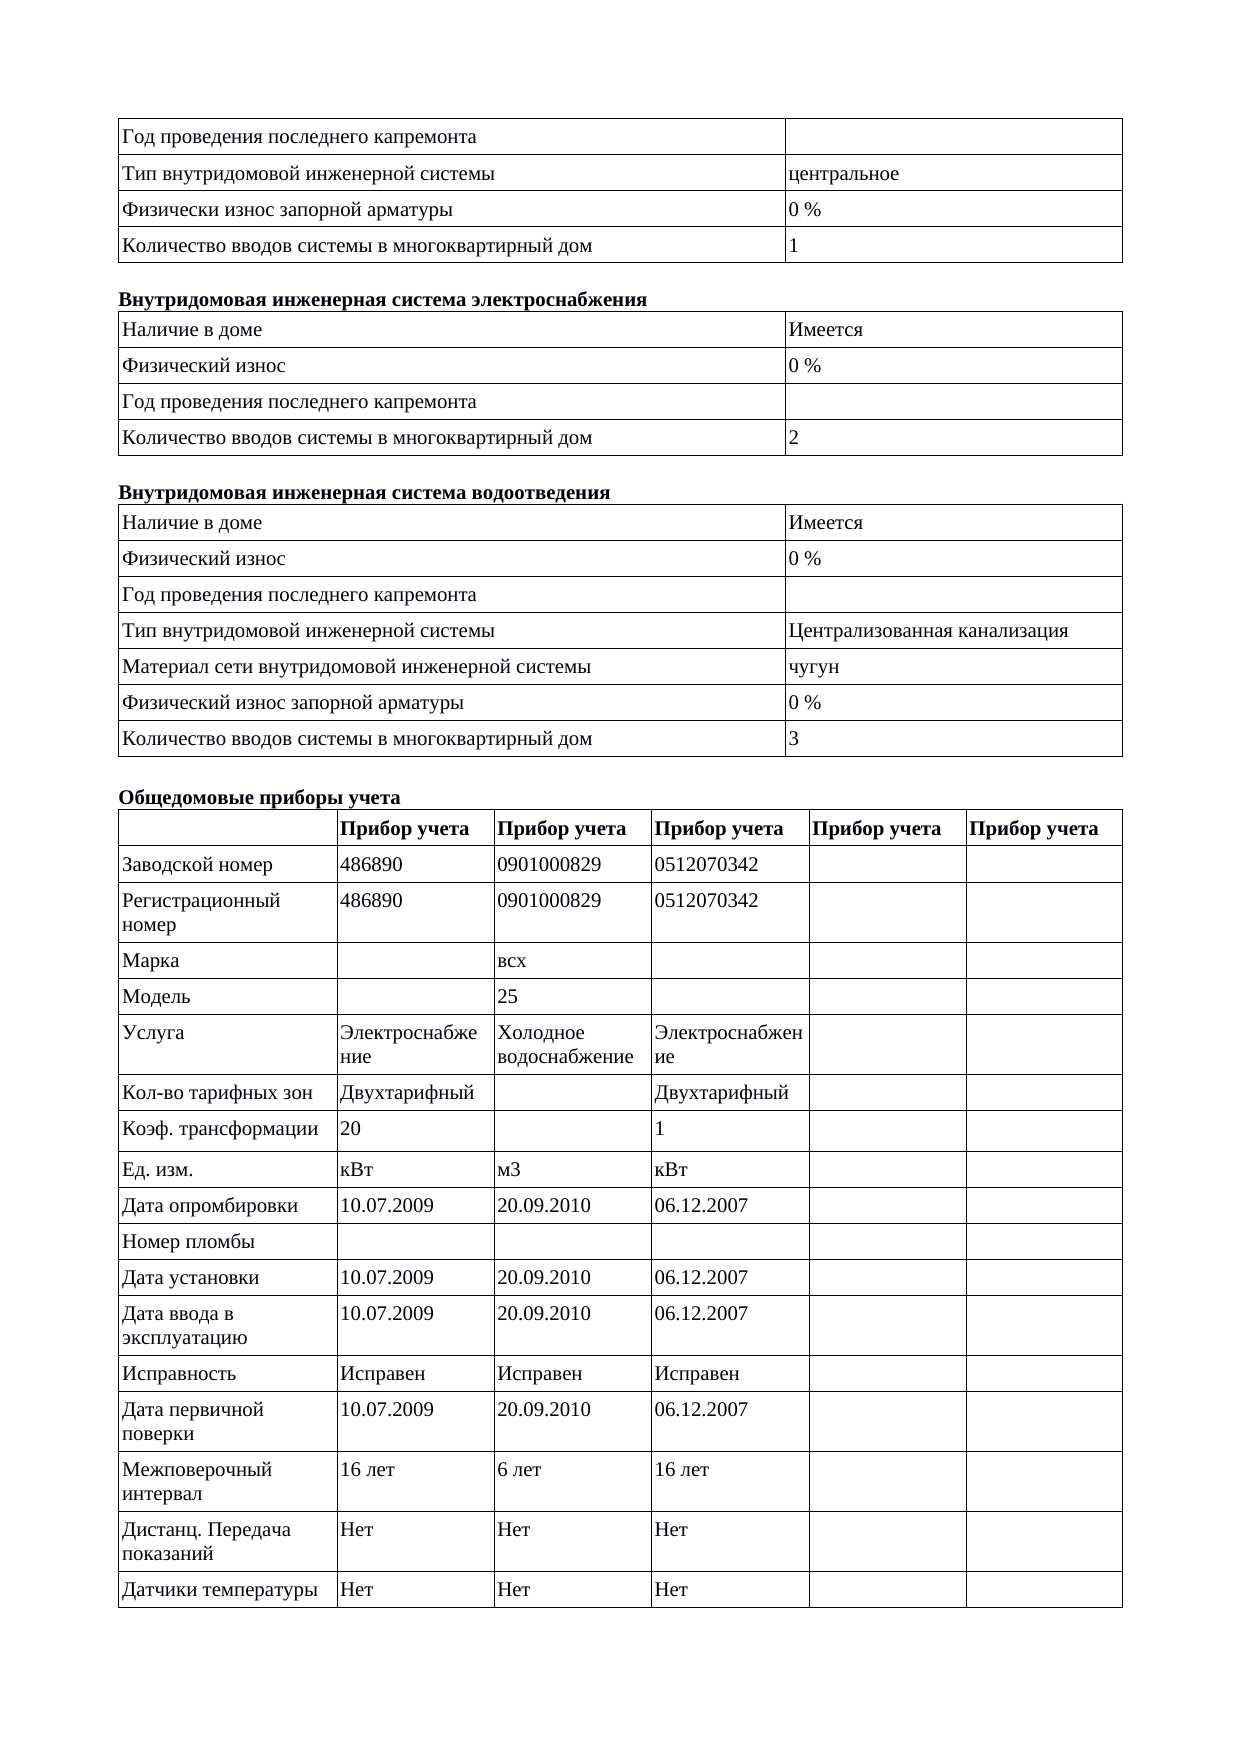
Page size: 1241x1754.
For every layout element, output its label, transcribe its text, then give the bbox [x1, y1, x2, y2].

table_cell Дата установки [119, 1260, 337, 1295]
table_cell Ед. изм. [119, 1152, 337, 1187]
table_cell Дата первичной поверки [119, 1392, 337, 1451]
table_header Имеется [786, 312, 1122, 347]
table_cell Марка [119, 943, 337, 978]
table_cell 20 [338, 1111, 494, 1151]
table_cell [967, 1392, 1122, 1451]
text Внутридомовая инженерная система электроснабжения [118, 287, 1122, 311]
table_cell Услуга [119, 1015, 337, 1074]
table_cell 06.12.2007 [652, 1392, 809, 1451]
table_cell [810, 1572, 966, 1607]
table_cell 06.12.2007 [652, 1296, 809, 1355]
table_cell Количество вводов системы в многоквартирный дом [119, 420, 785, 455]
text Общедомовые приборы учета [118, 785, 1122, 809]
table_cell [652, 979, 809, 1014]
table_cell [810, 1188, 966, 1223]
table_cell 486890 [338, 846, 494, 881]
table_cell [967, 943, 1122, 978]
table_cell Регистрационный номер [119, 883, 337, 942]
table_cell 10.07.2009 [338, 1392, 494, 1451]
table_cell 10.07.2009 [338, 1188, 494, 1223]
table_cell [967, 1224, 1122, 1259]
table_cell Тип внутридомовой инженерной системы [119, 155, 785, 190]
table_cell [967, 1452, 1122, 1511]
table_cell Нет [338, 1512, 494, 1571]
table_cell [810, 1296, 966, 1355]
table_header [119, 810, 337, 845]
table_cell [786, 119, 1122, 154]
table_cell 0 % [786, 348, 1122, 383]
table_cell [810, 1356, 966, 1391]
table_cell кВт [338, 1152, 494, 1187]
table_cell Холодное водоснабжение [495, 1015, 651, 1074]
table_cell Количество вводов системы в многоквартирный дом [119, 721, 785, 756]
table_header Наличие в доме [119, 312, 785, 347]
table_cell Двухтарифный [338, 1075, 494, 1110]
table_cell Централизованная канализация [786, 613, 1122, 648]
table_header Прибор учета [967, 810, 1122, 845]
table_cell [967, 846, 1122, 881]
table_cell [810, 1152, 966, 1187]
table_cell [810, 1111, 966, 1151]
table_cell Межповерочный интервал [119, 1452, 337, 1511]
table_header Прибор учета [338, 810, 494, 845]
table_cell 0 % [786, 191, 1122, 226]
table_cell Дата ввода в эксплуатацию [119, 1296, 337, 1355]
table_cell Электроснабжение [652, 1015, 809, 1074]
table_cell Количество вводов системы в многоквартирный дом [119, 227, 785, 262]
table_cell Заводской номер [119, 846, 337, 881]
table_cell [967, 1512, 1122, 1571]
table_cell [967, 883, 1122, 942]
table_cell [810, 1512, 966, 1571]
table_cell м3 [495, 1152, 651, 1187]
table_cell [810, 883, 966, 942]
table_cell 16 лет [338, 1452, 494, 1511]
table_cell Дата опромбировки [119, 1188, 337, 1223]
table_cell кВт [652, 1152, 809, 1187]
table_cell 20.09.2010 [495, 1260, 651, 1295]
table_cell [967, 1075, 1122, 1110]
table_cell 6 лет [495, 1452, 651, 1511]
table_cell 0 % [786, 685, 1122, 720]
table_cell Год проведения последнего капремонта [119, 119, 785, 154]
table_header Прибор учета [810, 810, 966, 845]
table_cell [810, 1224, 966, 1259]
table_cell 20.09.2010 [495, 1188, 651, 1223]
table_cell Двухтарифный [652, 1075, 809, 1110]
table_header Наличие в доме [119, 505, 785, 540]
table_cell всх [495, 943, 651, 978]
table_cell 0901000829 [495, 846, 651, 881]
table_cell 10.07.2009 [338, 1296, 494, 1355]
table_cell [652, 1224, 809, 1259]
table_cell [967, 1356, 1122, 1391]
table_cell [967, 979, 1122, 1014]
table_cell Год проведения последнего капремонта [119, 577, 785, 612]
table_cell [967, 1572, 1122, 1607]
table_cell 06.12.2007 [652, 1260, 809, 1295]
table_cell Физический износ [119, 541, 785, 576]
table_cell [495, 1111, 651, 1151]
table_cell 0 % [786, 541, 1122, 576]
table_cell [810, 1260, 966, 1295]
text Внутридомовая инженерная система водоотведения [118, 480, 1122, 504]
table_cell 0901000829 [495, 883, 651, 942]
table_cell [495, 1224, 651, 1259]
table_cell [967, 1260, 1122, 1295]
table_cell [967, 1015, 1122, 1074]
table_cell [338, 979, 494, 1014]
table_cell [338, 1224, 494, 1259]
table_cell [338, 943, 494, 978]
table_cell Нет [652, 1512, 809, 1571]
table_cell Физический износ запорной арматуры [119, 685, 785, 720]
table_cell Исправен [495, 1356, 651, 1391]
table_cell 0512070342 [652, 846, 809, 881]
table_cell Исправность [119, 1356, 337, 1391]
table_cell [810, 943, 966, 978]
table_cell Коэф. трансформации [119, 1111, 337, 1151]
table_cell Датчики температуры [119, 1572, 337, 1607]
table_cell 3 [786, 721, 1122, 756]
table_cell [810, 1015, 966, 1074]
table_cell Кол-во тарифных зон [119, 1075, 337, 1110]
table_cell [967, 1152, 1122, 1187]
table_cell Год проведения последнего капремонта [119, 384, 785, 419]
table_cell 10.07.2009 [338, 1260, 494, 1295]
table_cell 25 [495, 979, 651, 1014]
table_cell Нет [495, 1512, 651, 1571]
table_cell Физический износ [119, 348, 785, 383]
table_cell [810, 1075, 966, 1110]
table_cell Номер пломбы [119, 1224, 337, 1259]
table_cell Исправен [338, 1356, 494, 1391]
table_header Имеется [786, 505, 1122, 540]
table_cell Дистанц. Передача показаний [119, 1512, 337, 1571]
table_header Прибор учета [495, 810, 651, 845]
table_cell [652, 943, 809, 978]
table_cell Тип внутридомовой инженерной системы [119, 613, 785, 648]
table_cell [810, 846, 966, 881]
table_cell [810, 1392, 966, 1451]
table_cell 1 [786, 227, 1122, 262]
table_cell Нет [495, 1572, 651, 1607]
table_cell Материал сети внутридомовой инженерной системы [119, 649, 785, 684]
table_cell 06.12.2007 [652, 1188, 809, 1223]
table_cell чугун [786, 649, 1122, 684]
table_cell 0512070342 [652, 883, 809, 942]
table_header Прибор учета [652, 810, 809, 845]
table_cell Нет [338, 1572, 494, 1607]
table_cell [786, 384, 1122, 419]
table_cell 20.09.2010 [495, 1296, 651, 1355]
table_cell [967, 1111, 1122, 1151]
table_cell Исправен [652, 1356, 809, 1391]
table_cell центральное [786, 155, 1122, 190]
table_cell 486890 [338, 883, 494, 942]
table_cell 2 [786, 420, 1122, 455]
table_cell [810, 979, 966, 1014]
table_cell 1 [652, 1111, 809, 1151]
table_cell [786, 577, 1122, 612]
table_cell Модель [119, 979, 337, 1014]
table_cell Физически износ запорной арматуры [119, 191, 785, 226]
table_cell 20.09.2010 [495, 1392, 651, 1451]
table_cell [810, 1452, 966, 1511]
table_cell [967, 1296, 1122, 1355]
table_cell 16 лет [652, 1452, 809, 1511]
table_cell Нет [652, 1572, 809, 1607]
table_cell [967, 1188, 1122, 1223]
table_cell Электроснабжение [338, 1015, 494, 1074]
table_cell [495, 1075, 651, 1110]
